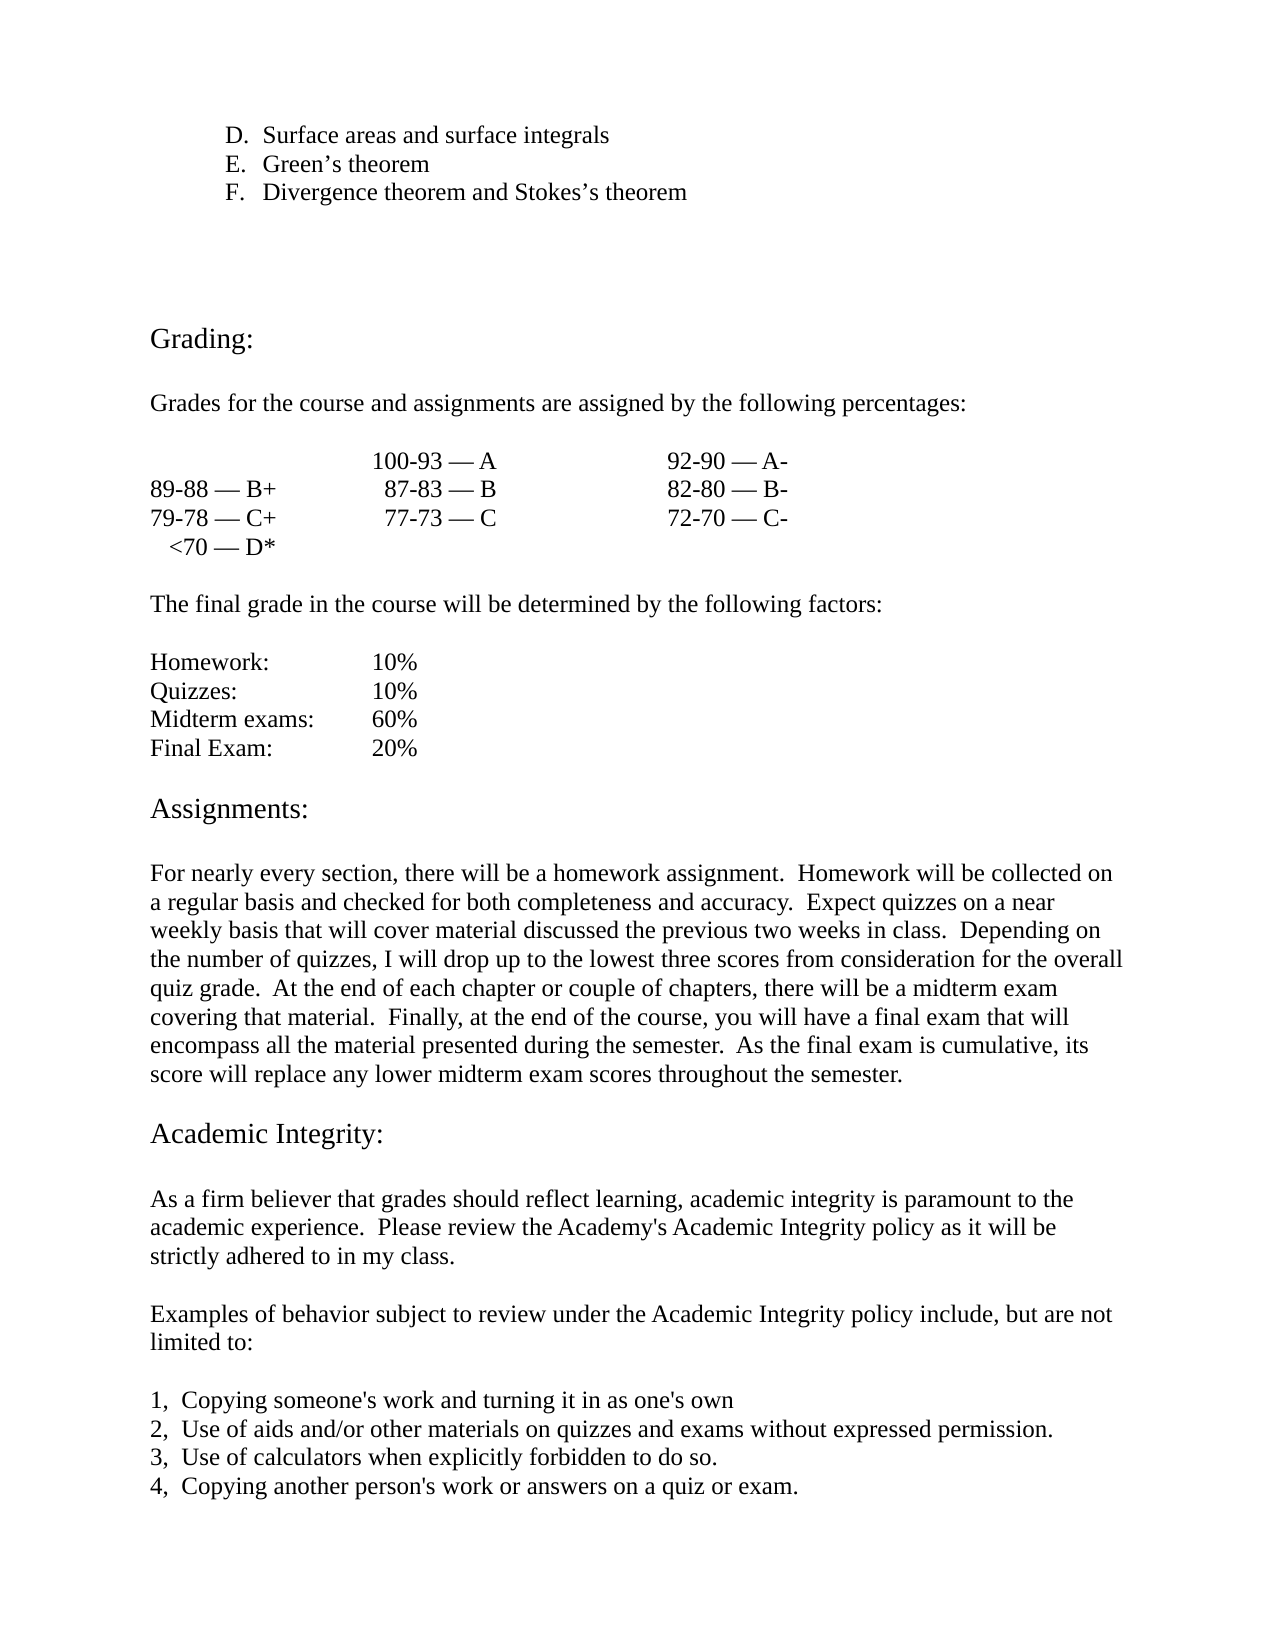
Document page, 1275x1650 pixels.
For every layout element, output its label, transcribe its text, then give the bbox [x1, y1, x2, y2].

text 79-78 — C+ 77-73 — C 72-70 — C- [150, 503, 1125, 532]
text 100-93 — A 92-90 — A- [150, 446, 1125, 474]
text 2, Use of aids and/or other materials on quizzes and exams without expressed permission. [150, 1414, 1125, 1442]
text 1, Copying someone's work and turning it in as one's own [150, 1385, 1125, 1414]
text For nearly every section, there will be a homework assignment. Homework will be collected on a regular basis and checked for both completeness and accuracy. Expect quizzes on a near weekly basis that will cover material discussed the previous two weeks in class. Depending on the number of quizzes, I will drop up to the lowest three scores from consideration for the overall quiz grade. At the end of each chapter or couple of chapters, there will be a midterm exam covering that material. Finally, at the end of the course, you will have a final exam that will encompass all the material presented during the semester. As the final exam is cumulative, its score will replace any lower midterm exam scores throughout the semester. [150, 858, 1125, 1088]
text Academic Integrity: [150, 1117, 1125, 1150]
text 89-88 — B+ 87-83 — B 82-80 — B- [150, 474, 1125, 503]
text Examples of behavior subject to review under the Academic Integrity policy include, but are not limited to: [150, 1299, 1125, 1356]
list Green’s theorem [225, 149, 1125, 177]
text 3, Use of calculators when explicitly forbidden to do so. [150, 1442, 1125, 1471]
text The final grade in the course will be determined by the following factors: [150, 589, 1125, 618]
list Divergence theorem and Stokes’s theorem [225, 177, 1125, 206]
text As a firm believer that grades should reflect learning, academic integrity is paramount to the academic experience. Please review the Academy's Academic Integrity policy as it will be strictly adhered to in my class. [150, 1184, 1125, 1270]
list Surface areas and surface integrals [225, 120, 1125, 149]
text Final Exam: 20% [150, 733, 1125, 762]
text Homework: 10% [150, 647, 1125, 676]
text Grades for the course and assignments are assigned by the following percentages: [150, 388, 1125, 417]
text Quizzes: 10% [150, 676, 1125, 704]
text Midterm exams: 60% [150, 704, 1125, 733]
text Grading: [150, 321, 1125, 355]
text <70 — D* [150, 532, 1125, 561]
text 4, Copying another person's work or answers on a quiz or exam. [150, 1471, 1125, 1500]
text Assignments: [150, 791, 1125, 824]
